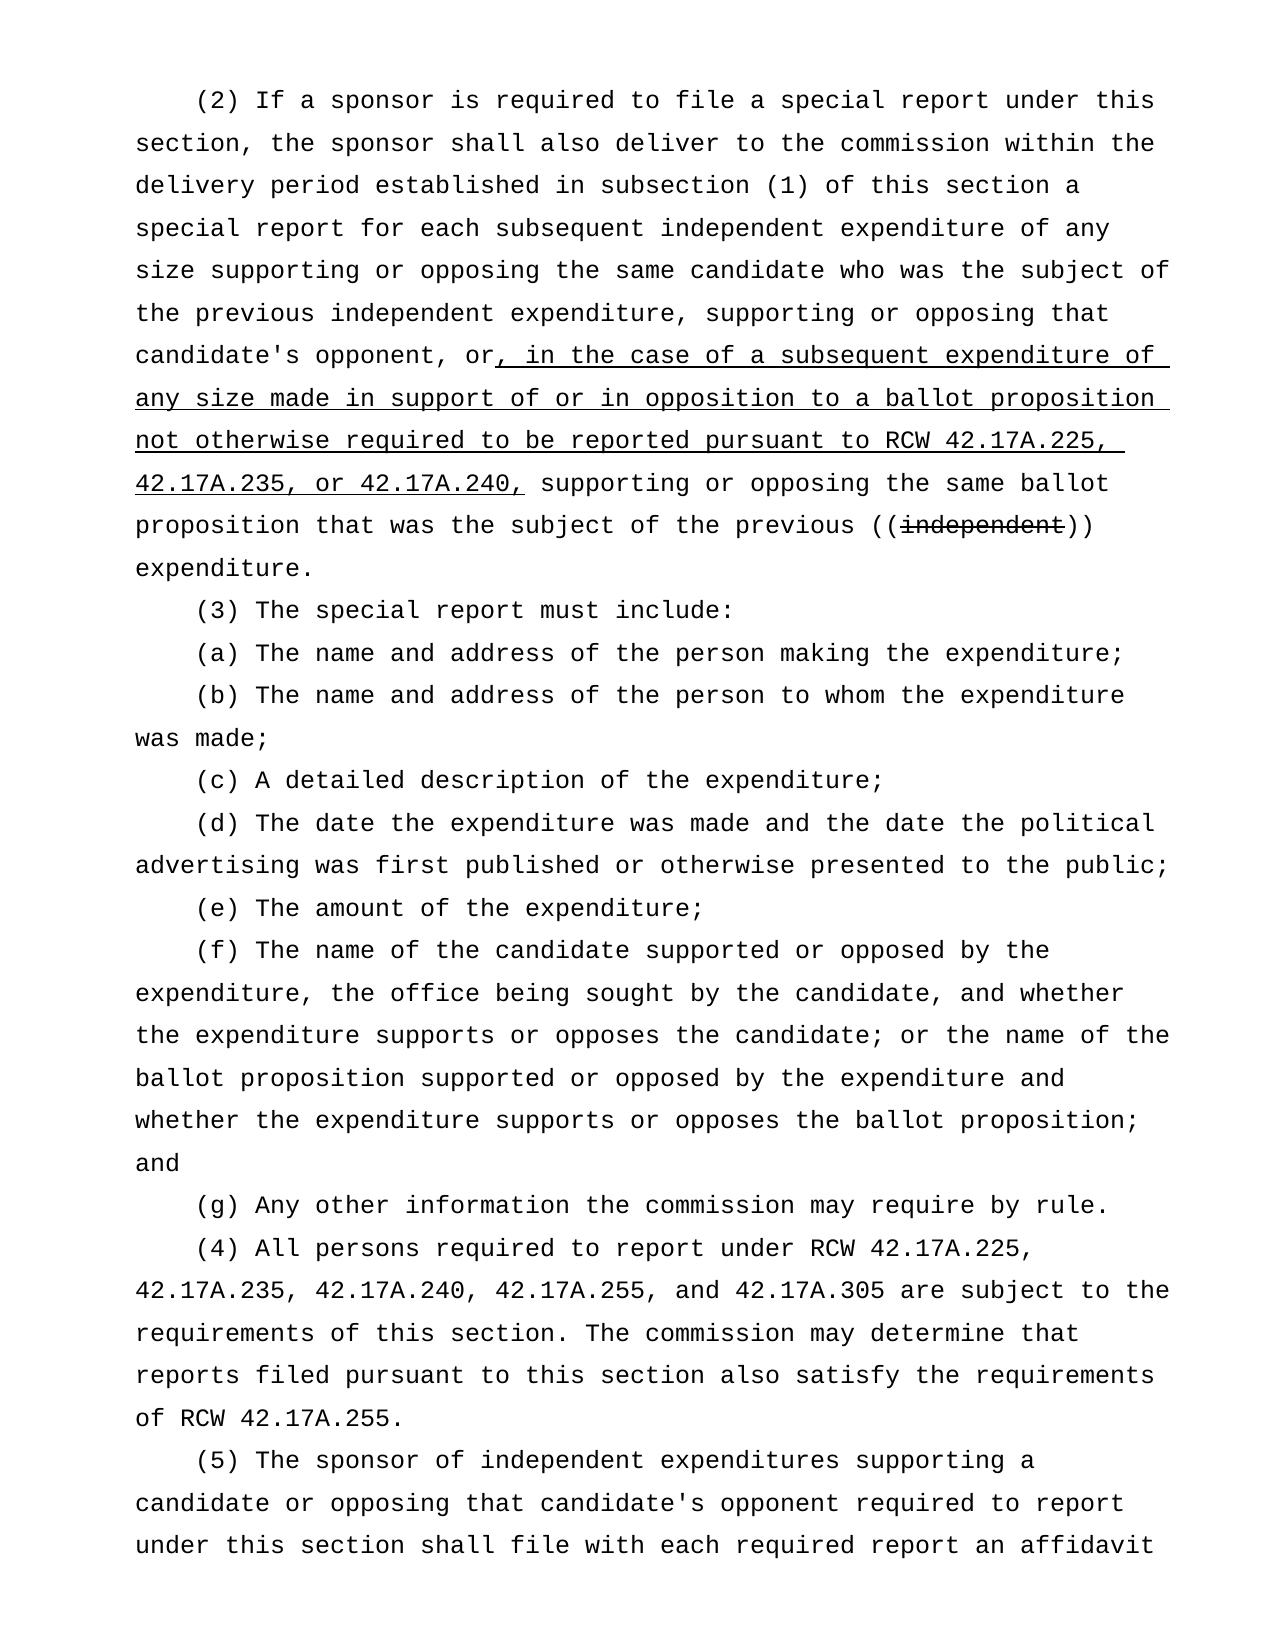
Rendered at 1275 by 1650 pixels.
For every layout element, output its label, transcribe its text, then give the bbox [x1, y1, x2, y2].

text (2) If a sponsor is required to file a special report under this section, the sponsor shall also deliver to the commission within the delivery period established in subsection (1) of this section a special report for each subsequent independent expenditure of any size supporting or opposing the same candidate who was the subject of the previous independent expenditure, supporting or opposing that candidate's opponent, or, in the case of a subsequent expenditure of any size made in support of or in opposition to a ballot proposition not otherwise required to be reported pursuant to RCW 42.17A.225, 42.17A.235, or 42.17A.240, supporting or opposing the same ballot proposition that was the subject of the previous ((independent)) expenditure. [135, 410, 1170, 585]
text (b) The name and address of the person to whom the expenditure was made; [135, 670, 1170, 755]
text (a) The name and address of the person making the expenditure; [135, 627, 1170, 670]
text (c) A detailed description of the expenditure; [135, 755, 1170, 797]
text (d) The date the expenditure was made and the date the political advertising was first published or otherwise presented to the public; [135, 797, 1170, 882]
text (f) The name of the candidate supported or opposed by the expenditure, the office being sought by the candidate, and whether the expenditure supports or opposes the candidate; or the name of the ballot proposition supported or opposed by the expenditure and whether the expenditure supports or opposes the ballot proposition; and [135, 925, 1170, 1180]
text (g) Any other information the commission may require by rule. [135, 1180, 1170, 1222]
text (4) All persons required to report under RCW 42.17A.225, 42.17A.235, 42.17A.240, 42.17A.255, and 42.17A.305 are subject to the requirements of this section. The commission may determine that reports filed pursuant to this section also satisfy the requirements of RCW 42.17A.255. [135, 1222, 1170, 1435]
text (e) The amount of the expenditure; [135, 882, 1170, 925]
text (3) The special report must include: [135, 585, 1170, 627]
text (2) If a sponsor is required to file a special report under this section, the sponsor shall also deliver to the commission within the delivery period established in subsection (1) of this section a special report for each subsequent independent expenditure of any size supporting or opposing the same candidate who was the subject of the previous independent expenditure, supporting or opposing that candidate's opponent, or, in the case of a subsequent expenditure of any size made in support of or in opposition to a ballot proposition not otherwise required to be reported pursuant to RCW 42.17A.225, 42.17A.235, or 42.17A.240, supporting or opposing the same ballot proposition that was the subject of the previous ((independent)) expenditure. [135, 75, 1170, 409]
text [135, 1435, 1170, 1562]
